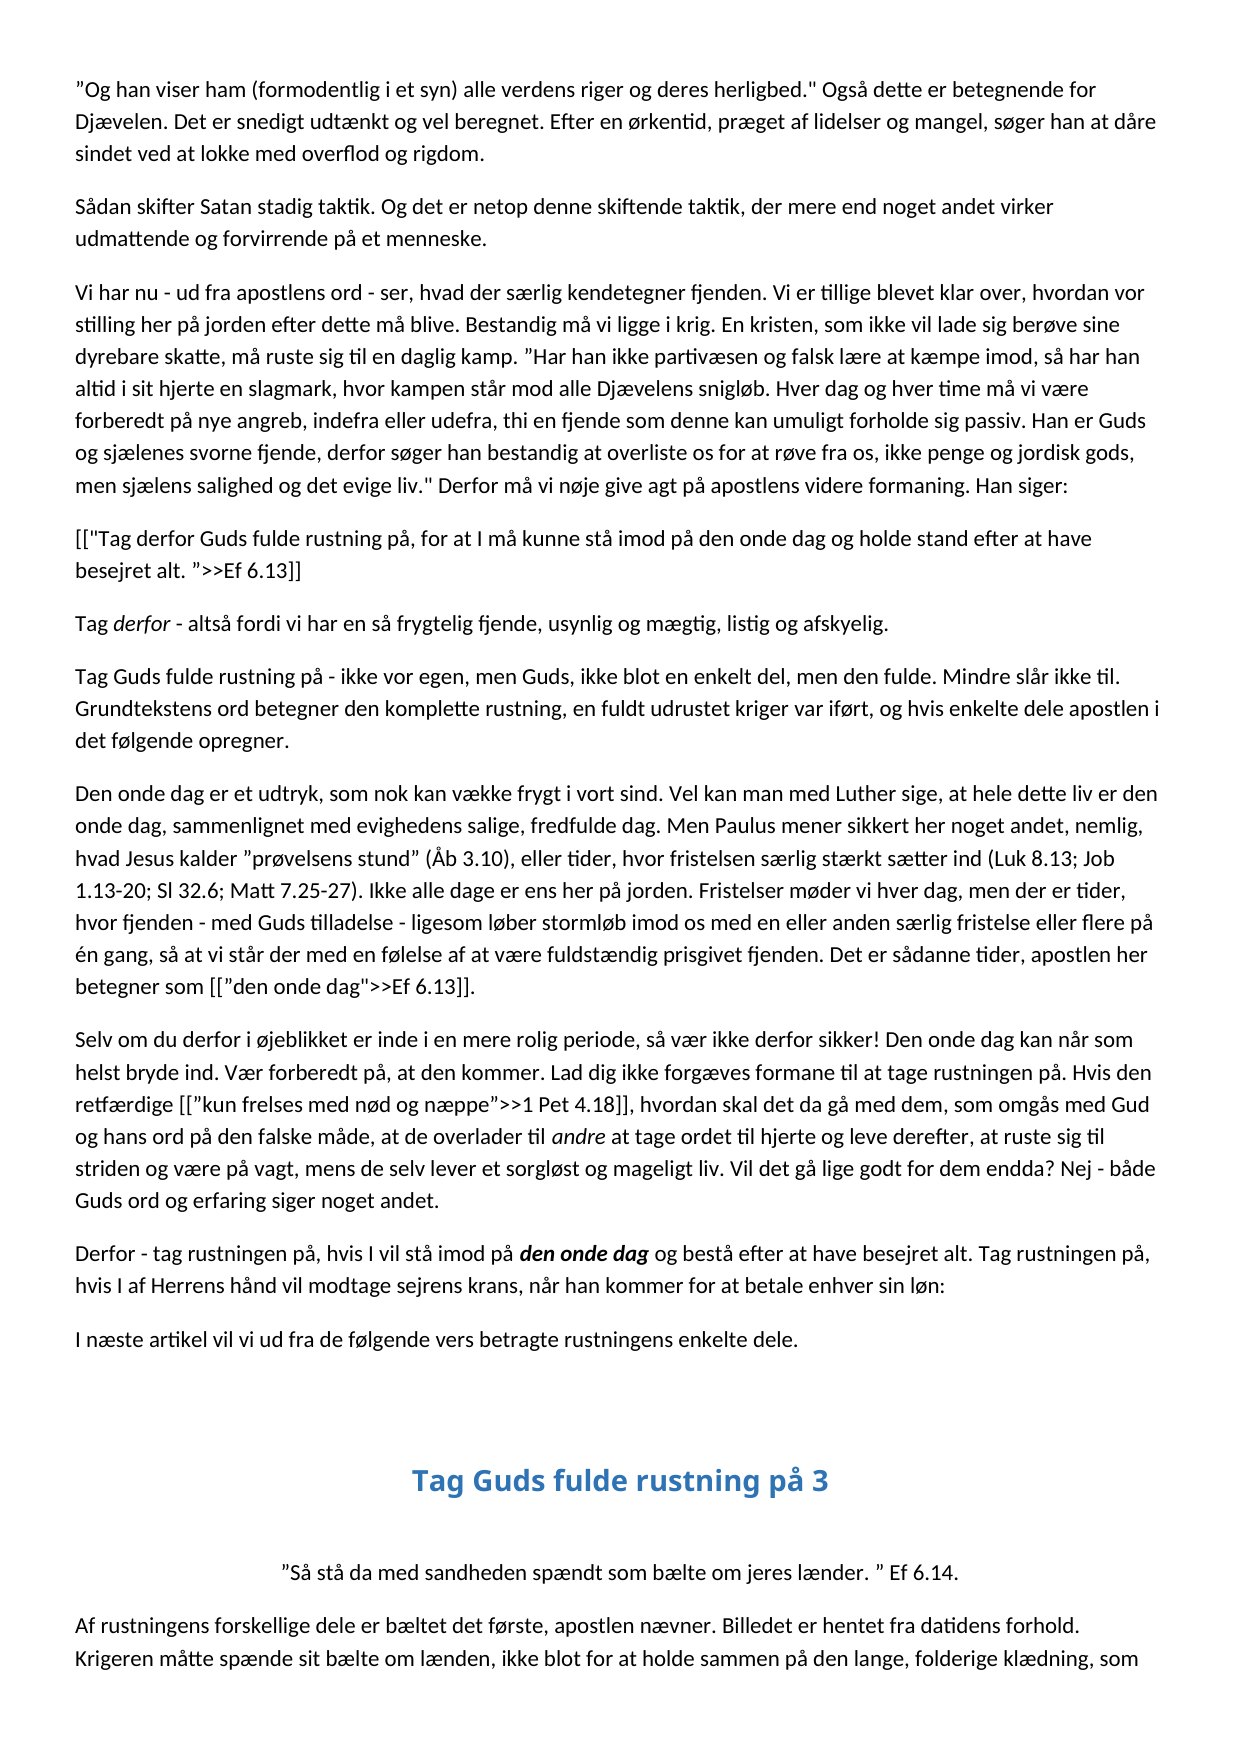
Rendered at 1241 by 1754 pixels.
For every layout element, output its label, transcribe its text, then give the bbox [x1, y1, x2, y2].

text Den onde dag er et udtryk, som nok kan vække frygt i vort sind. Vel kan man med Luther sige, at hele dette liv er den onde dag, sammenlignet med evighedens salige, fredfulde dag. Men Paulus mener sikkert her noget andet, nemlig, hvad Jesus kalder ”prøvelsens stund” (Åb 3.10), eller tider, hvor fristelsen særlig stærkt sætter ind (Luk 8.13; Job 1.13-20; Sl 32.6; Matt 7.25-27). Ikke alle dage er ens her på jorden. Fristelser møder vi hver dag, men der er tider, hvor fjenden - med Guds tilladelse - ligesom løber stormløb imod os med en eller anden særlig fristelse eller flere på én gang, så at vi står der med en følelse af at være fuldstændig prisgivet fjenden. Det er sådanne tider, apostlen her betegner som [[”den onde dag">>Ef 6.13]]. [75, 779, 1165, 1001]
text Tag derfor - altså fordi vi har en så frygtelig fjende, usynlig og mægtig, listig og afskyelig. [75, 609, 1165, 637]
text Selv om du derfor i øjeblikket er inde i en mere rolig periode, så vær ikke derfor sikker! Den onde dag kan når som helst bryde ind. Vær forberedt på, at den kommer. Lad dig ikke forgæves formane til at tage rustningen på. Hvis den retfærdige [[”kun frelses med nød og næppe”>>1 Pet 4.18]], hvordan skal det da gå med dem, som omgås med Gud og hans ord på den falske måde, at de overlader til andre at tage ordet til hjerte og leve derefter, at ruste sig til striden og være på vagt, mens de selv lever et sorgløst og mageligt liv. Vil det gå lige godt for dem endda? Nej - både Guds ord og erfaring siger noget andet. [75, 1026, 1165, 1214]
subtitle Tag Guds fulde rustning på 3 [75, 1460, 1165, 1499]
text Tag Guds fulde rustning på - ikke vor egen, men Guds, ikke blot en enkelt del, men den fulde. Mindre slår ikke til. Grundtekstens ord betegner den komplette rustning, en fuldt udrustet kriger var iført, og hvis enkelte dele apostlen i det følgende opregner. [75, 662, 1165, 754]
text ”Så stå da med sandheden spændt som bælte om jeres lænder. ” Ef 6.14. [75, 1558, 1165, 1587]
text Derfor - tag rustningen på, hvis I vil stå imod på den onde dag og bestå efter at have besejret alt. Tag rustningen på, hvis I af Herrens hånd vil modtage sejrens krans, når han kommer for at betale enhver sin løn: [75, 1239, 1165, 1300]
text [["Tag derfor Guds fulde rustning på, for at I må kunne stå imod på den onde dag og holde stand efter at have besejret alt. ”>>Ef 6.13]] [75, 524, 1165, 584]
text Vi har nu - ud fra apostlens ord - ser, hvad der særlig kendetegner fjenden. Vi er tillige blevet klar over, hvordan vor stilling her på jorden efter dette må blive. Bestandig må vi ligge i krig. En kristen, som ikke vil lade sig berøve sine dyrebare skatte, må ruste sig til en daglig kamp. ”Har han ikke partivæsen og falsk lære at kæmpe imod, så har han altid i sit hjerte en slagmark, hvor kampen står mod alle Djævelens snigløb. Hver dag og hver time må vi være forberedt på nye angreb, indefra eller udefra, thi en fjende som denne kan umuligt forholde sig passiv. Han er Guds og sjælenes svorne fjende, derfor søger han bestandig at overliste os for at røve fra os, ikke penge og jordisk gods, men sjælens salighed og det evige liv." Derfor må vi nøje give agt på apostlens videre formaning. Han siger: [75, 278, 1165, 499]
text Sådan skifter Satan stadig taktik. Og det er netop denne skiftende taktik, der mere end noget andet virker udmattende og forvirrende på et menneske. [75, 192, 1165, 253]
text I næste artikel vil vi ud fra de følgende vers betragte rustningens enkelte dele. [75, 1325, 1165, 1353]
text ”Og han viser ham (formodentlig i et syn) alle verdens riger og deres herligbed." Også dette er betegnende for Djævelen. Det er snedigt udtænkt og vel beregnet. Efter en ørkentid, præget af lidelser og mangel, søger han at dåre sindet ved at lokke med overflod og rigdom. [75, 75, 1165, 167]
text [75, 1612, 1165, 1672]
